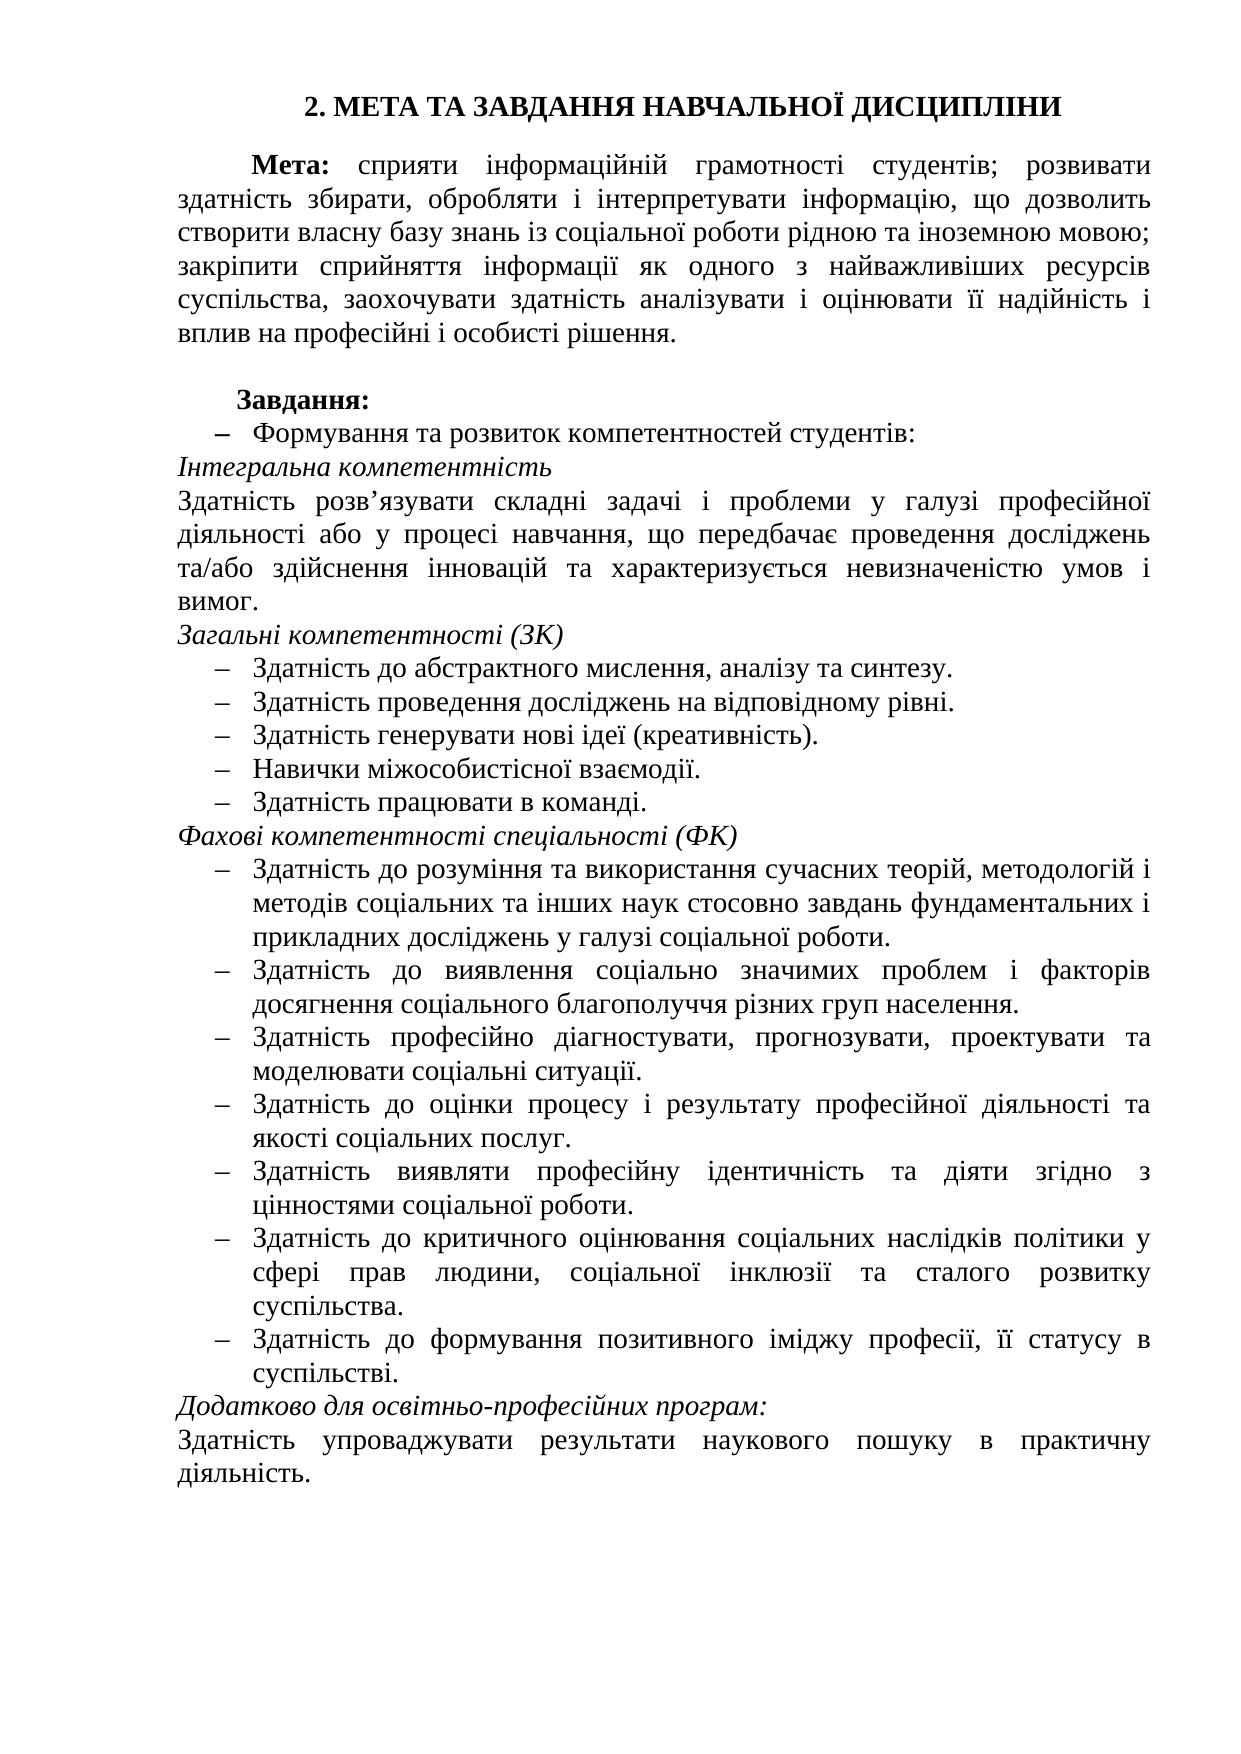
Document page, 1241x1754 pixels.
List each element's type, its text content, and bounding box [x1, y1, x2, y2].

list Здатність до критичного оцінювання соціальних наслідків політики у сфері прав людини, соціальної інклюзії та сталого розвитку суспільства. [215, 1221, 1152, 1321]
text Додатково для освітньо-професійних програм: [177, 1388, 1152, 1422]
text Фахові компетентності спеціальності (ФК) [177, 818, 1152, 852]
list Здатність професійно діагностувати, прогнозувати, проектувати та моделювати соціальні ситуації. [215, 1019, 1152, 1086]
text Здатність розв’язувати складні задачі і проблеми у галузі професійної діяльності або у процесі навчання, що передбачає проведення досліджень та/або здійснення інновацій та характеризується невизначеністю умов і вимог. [177, 483, 1152, 617]
list Здатність виявляти професійну ідентичність та діяти згідно з цінностями соціальної роботи. [215, 1153, 1152, 1221]
text Загальні компетентності (ЗК) [177, 617, 1152, 650]
text Інтегральна компетентність [177, 449, 1152, 483]
list Здатність проведення досліджень на відповідному рівні. [215, 684, 1152, 717]
list Здатність до оцінки процесу і результату професійної діяльності та якості соціальних послуг. [215, 1086, 1152, 1153]
text Завдання: [177, 382, 1152, 416]
list Здатність генерувати нові ідеї (креативність). [215, 717, 1152, 751]
text Мета: сприяти інформаційній грамотності студентів; розвивати здатність збирати, обробляти і інтерпретувати інформацію, що дозволить створити власну базу знань із соціальної роботи рідною та іноземною мовою; закріпити сприйняття інформації як одного з найважливіших ресурсів суспільства, заохочувати здатність аналізувати і оцінювати її надійність і вплив на професійні і особисті рішення. [177, 147, 1152, 348]
list Здатність до розуміння та використання сучасних теорій, методологій і методів соціальних та інших наук стосовно завдань фундаментальних і прикладних досліджень у галузі соціальної роботи. [215, 852, 1152, 952]
list Здатність працювати в команді. [215, 784, 1152, 818]
list Здатність до виявлення соціально значимих проблем і факторів досягнення соціального благополуччя різних груп населення. [215, 952, 1152, 1019]
list Здатність до формування позитивного іміджу професії, її статусу в суспільстві. [215, 1321, 1152, 1388]
list Здатність до абстрактного мислення, аналізу та синтезу. [215, 650, 1152, 684]
list Навички міжособистісної взаємодії. [215, 751, 1152, 784]
text 2. МЕТА ТА ЗАВДАННЯ НАВЧАЛЬНОЇ ДИСЦИПЛІНИ [214, 89, 1152, 122]
text Здатність упроваджувати результати наукового пошуку в практичну діяльність. [177, 1422, 1152, 1489]
list Формування та розвиток компетентностей студентів: [215, 416, 1152, 449]
